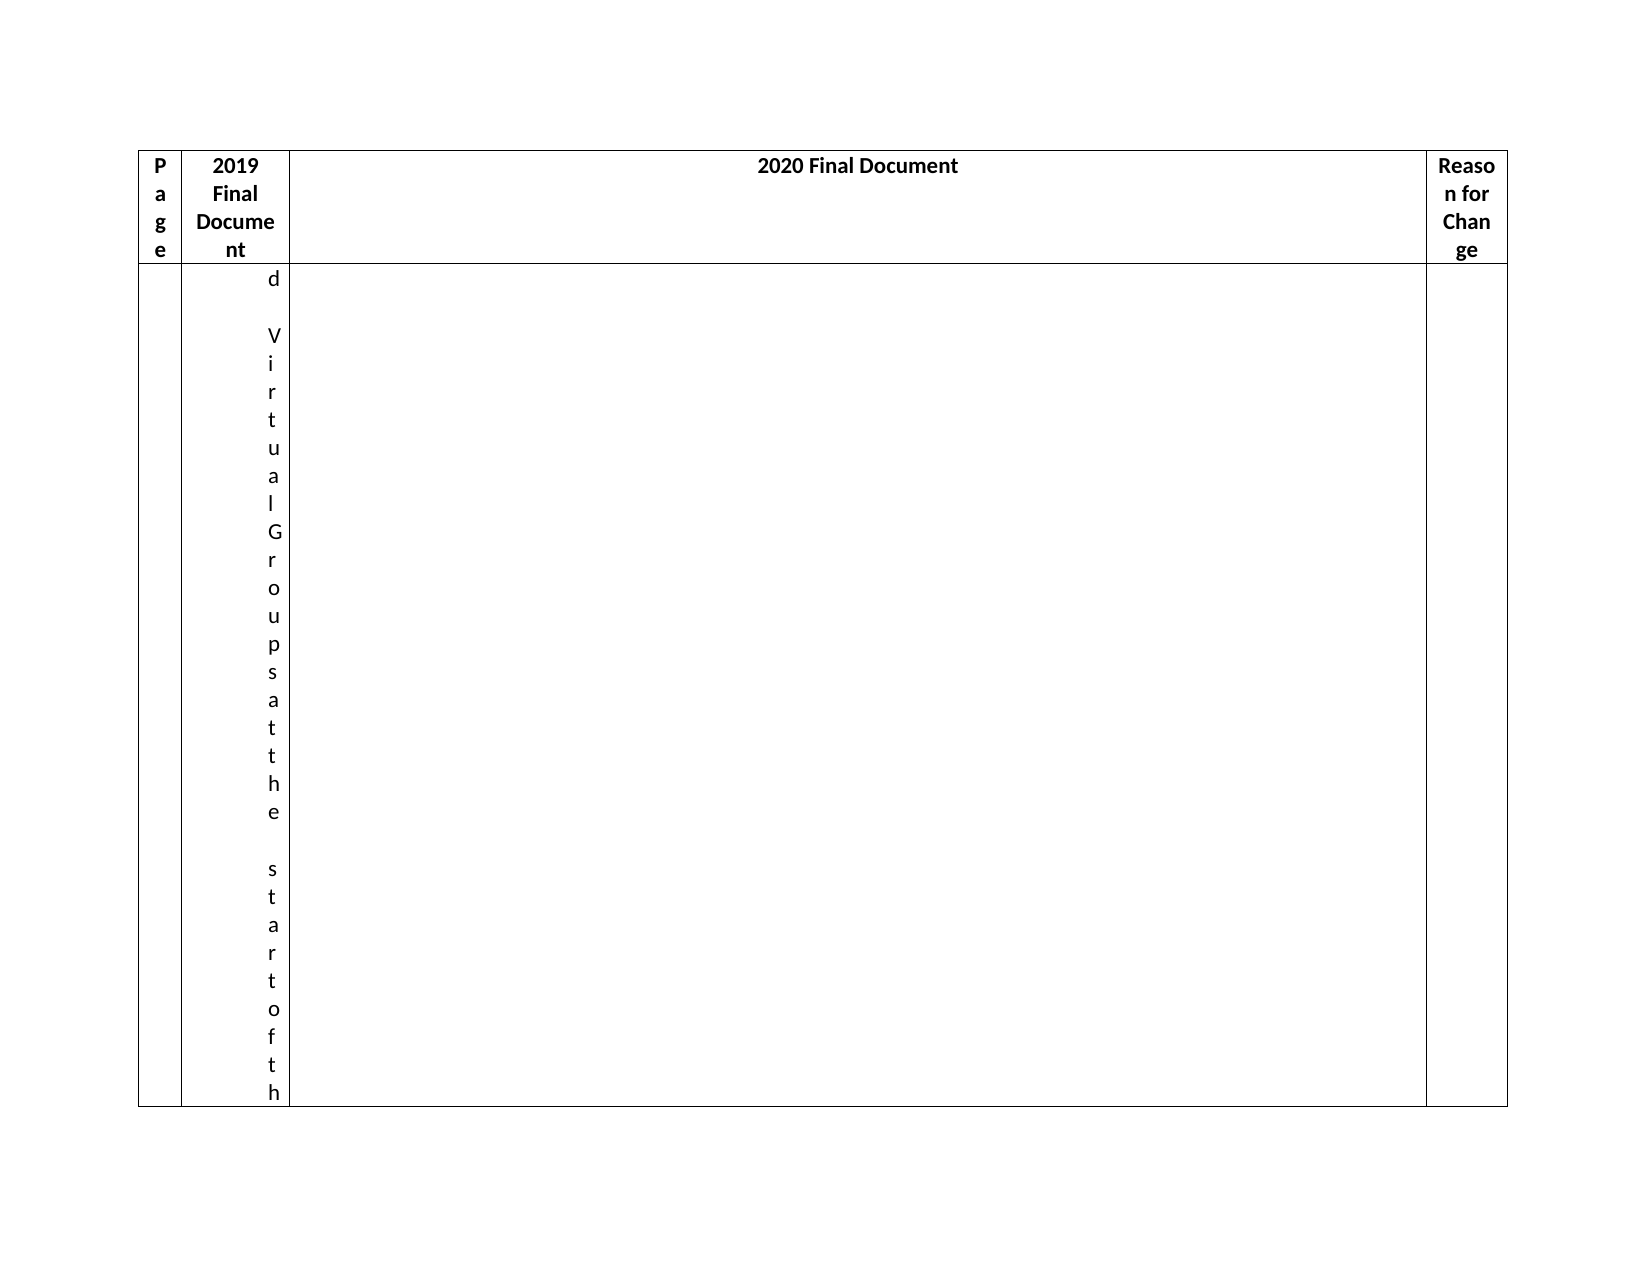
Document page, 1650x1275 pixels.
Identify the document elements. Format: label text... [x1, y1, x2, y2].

table_cell 5 [139, 264, 181, 1106]
table_header 2019 Final Document [182, 151, 289, 263]
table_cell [290, 264, 1426, 1106]
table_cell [182, 264, 289, 1106]
table_header 2020 Final Document [290, 151, 1426, 263]
table_header Page [139, 151, 181, 263]
table_header Reason for Change [1427, 151, 1507, 263]
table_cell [1427, 264, 1507, 1106]
